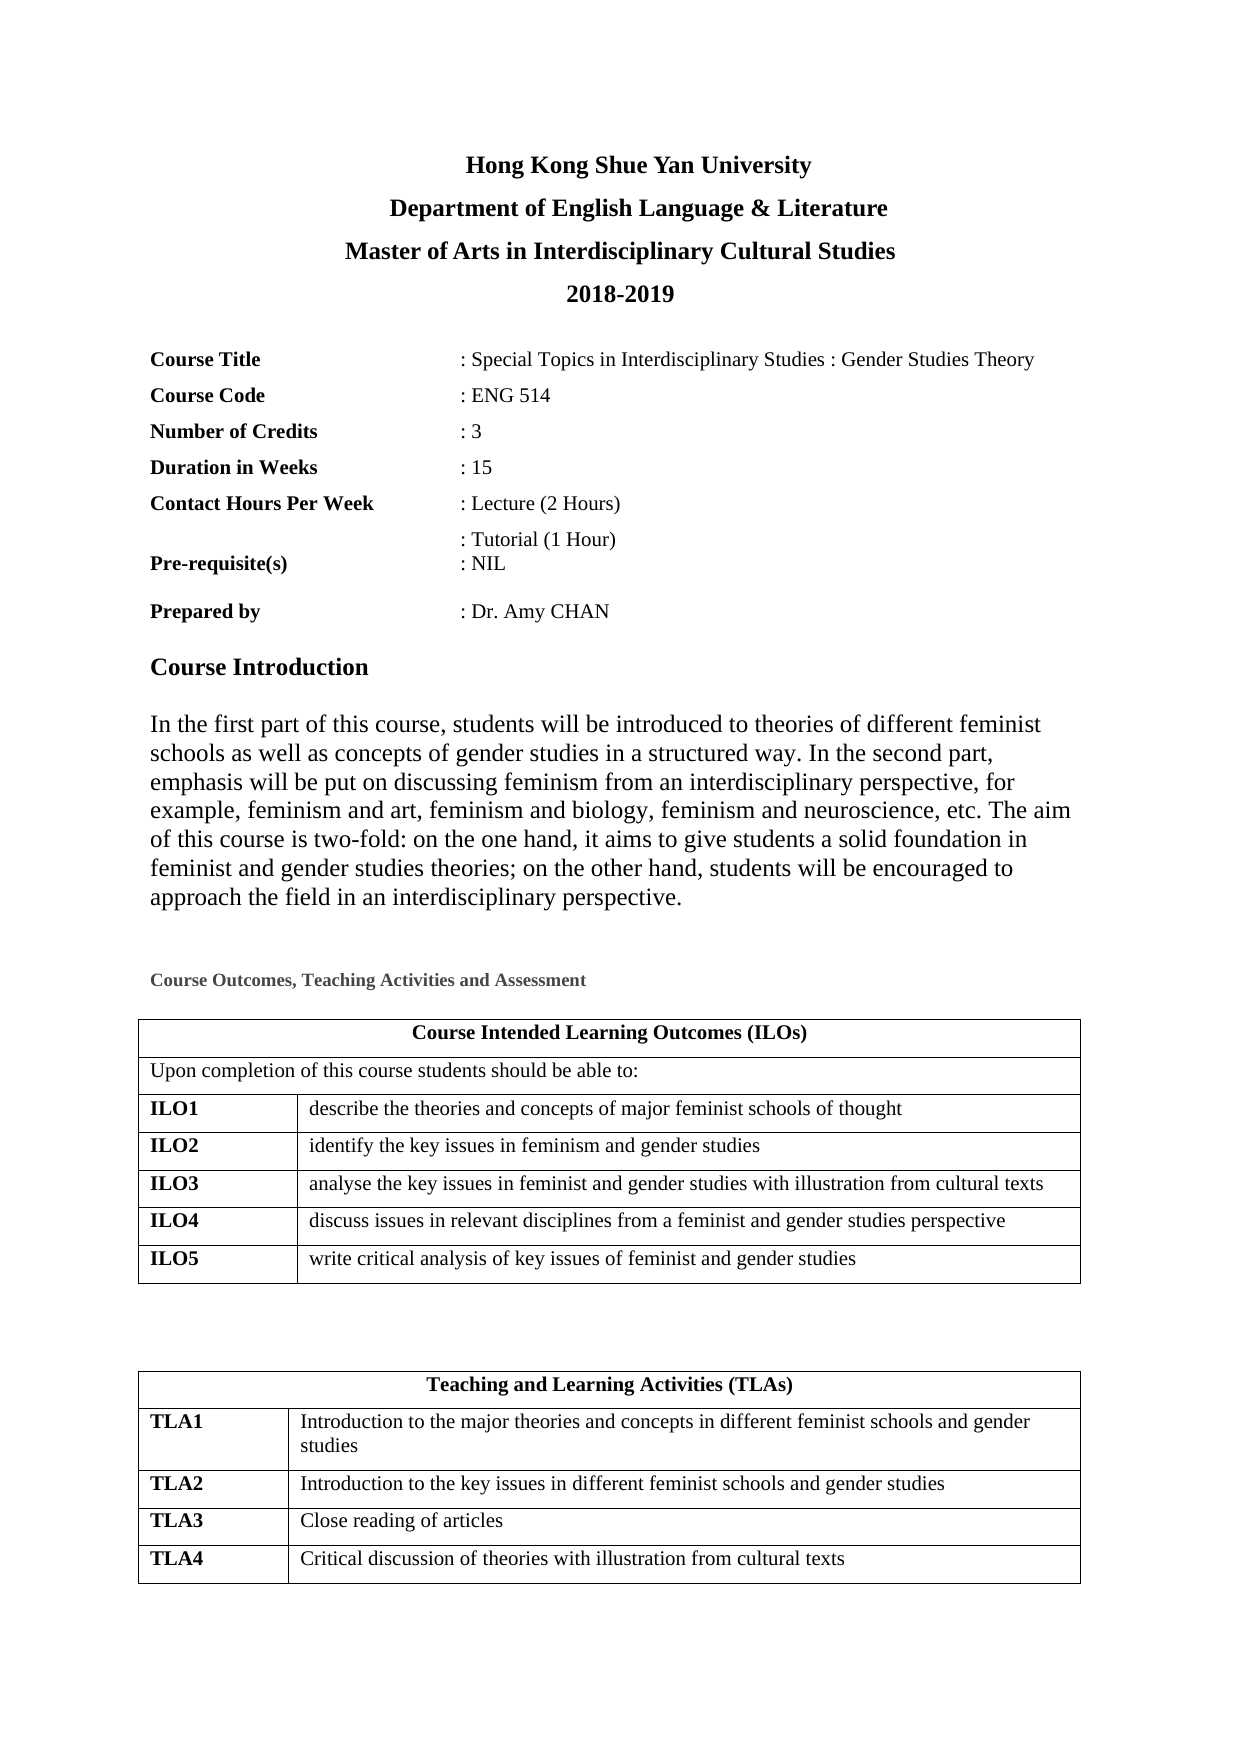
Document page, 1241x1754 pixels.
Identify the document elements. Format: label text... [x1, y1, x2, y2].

table_cell TLA2 [139, 1471, 288, 1507]
title Master of Arts in Interdisciplinary Cultural Studies [150, 236, 1090, 265]
text In the first part of this course, students will be introduced to theories of different feminist schools as well as concepts of gender studies in a structured way. In the second part, emphasis will be put on discussing feminism from an interdisciplinary perspective, for example, feminism and art, feminism and biology, feminism and neuroscience, etc. The aim of this course is two-fold: on the one hand, it aims to give students a solid foundation in feminist and gender studies theories; on the other hand, students will be encouraged to approach the field in an interdisciplinary perspective. [150, 709, 1090, 911]
table_cell Introduction to the key issues in different feminist schools and gender studies [289, 1471, 1080, 1507]
table_cell Close reading of articles [289, 1509, 1080, 1545]
table_cell TLA4 [139, 1546, 288, 1583]
table_cell describe the theories and concepts of major feminist schools of thought [298, 1095, 1080, 1132]
text Number of Credits : 3 [150, 419, 1090, 443]
text Course Introduction [150, 652, 1090, 681]
text : Tutorial (1 Hour) [150, 527, 1090, 551]
text Contact Hours Per Week : Lecture (2 Hours) [150, 491, 1090, 515]
table_cell TLA1 [139, 1409, 288, 1470]
text Course Code : ENG 514 [150, 383, 1090, 407]
table_cell ILO5 [139, 1246, 297, 1282]
table_cell Upon completion of this course students should be able to: [139, 1058, 1080, 1094]
table_cell ILO3 [139, 1171, 297, 1207]
table_cell ILO4 [139, 1208, 297, 1245]
text Course Outcomes, Teaching Activities and Assessment [150, 968, 1090, 990]
table_cell ILO2 [139, 1133, 297, 1169]
text Pre-requisite(s) : NIL [150, 551, 1090, 575]
table_header Teaching and Learning Activities (TLAs) [139, 1372, 1080, 1408]
text Department of English Language & Literature [187, 193, 1090, 222]
table_cell Critical discussion of theories with illustration from cultural texts [289, 1546, 1080, 1583]
table_cell TLA3 [139, 1509, 288, 1545]
table_header Course Intended Learning Outcomes (ILOs) [139, 1020, 1080, 1057]
table_cell analyse the key issues in feminist and gender studies with illustration from cultural texts [298, 1171, 1080, 1207]
table_cell identify the key issues in feminism and gender studies [298, 1133, 1080, 1169]
table_cell ILO1 [139, 1095, 297, 1132]
table_cell Introduction to the major theories and concepts in different feminist schools and gender studies [289, 1409, 1080, 1470]
text Prepared by : Dr. Amy CHAN [150, 599, 1090, 623]
table_cell write critical analysis of key issues of feminist and gender studies [298, 1246, 1080, 1282]
title 2018-2019 [150, 279, 1090, 308]
text Course Title : Special Topics in Interdisciplinary Studies : Gender Studies Theory [150, 347, 1090, 371]
table_cell discuss issues in relevant disciplines from a feminist and gender studies perspective [298, 1208, 1080, 1245]
text Hong Kong Shue Yan University [187, 150, 1090, 179]
text Duration in Weeks : 15 [150, 455, 1090, 479]
